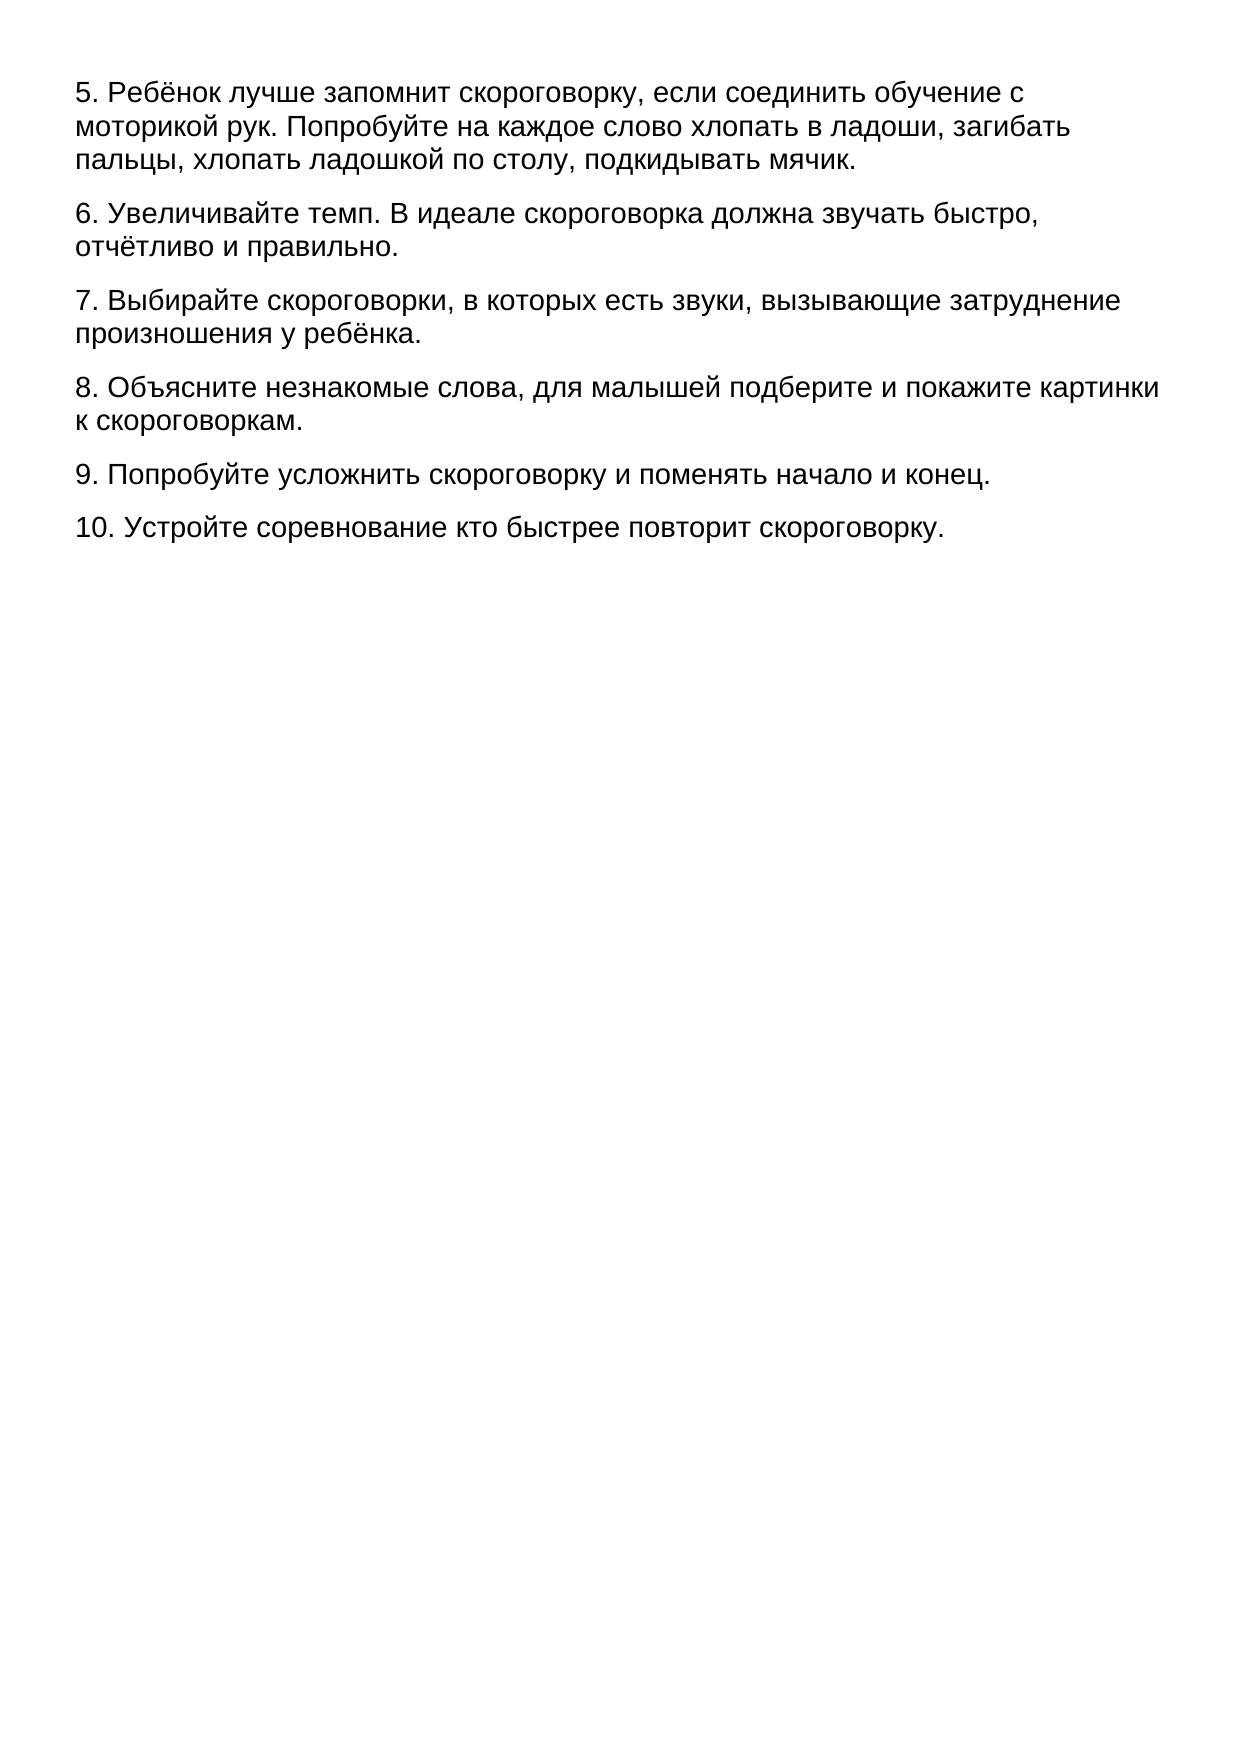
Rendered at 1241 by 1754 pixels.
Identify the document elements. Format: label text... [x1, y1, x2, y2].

text 9. Попробуйте усложнить скороговорку и поменять начало и конец. [75, 457, 1165, 490]
text 10. Устройте соревнование кто быстрее повторит скороговорку. [75, 510, 1165, 544]
text 6. Увеличивайте темп. В идеале скороговорка должна звучать быстро, отчётливо и правильно. [75, 196, 1165, 263]
text 8. Объясните незнакомые слова, для малышей подберите и покажите картинки к скороговоркам. [75, 370, 1165, 437]
text 7. Выбирайте скороговорки, в которых есть звуки, вызывающие затруднение произношения у ребёнка. [75, 283, 1165, 350]
text 5. Ребёнок лучше запомнит скороговорку, если соединить обучение с моторикой рук. Попробуйте на каждое слово хлопать в ладоши, загибать пальцы, хлопать ладошкой по столу, подкидывать мячик. [75, 75, 1165, 176]
